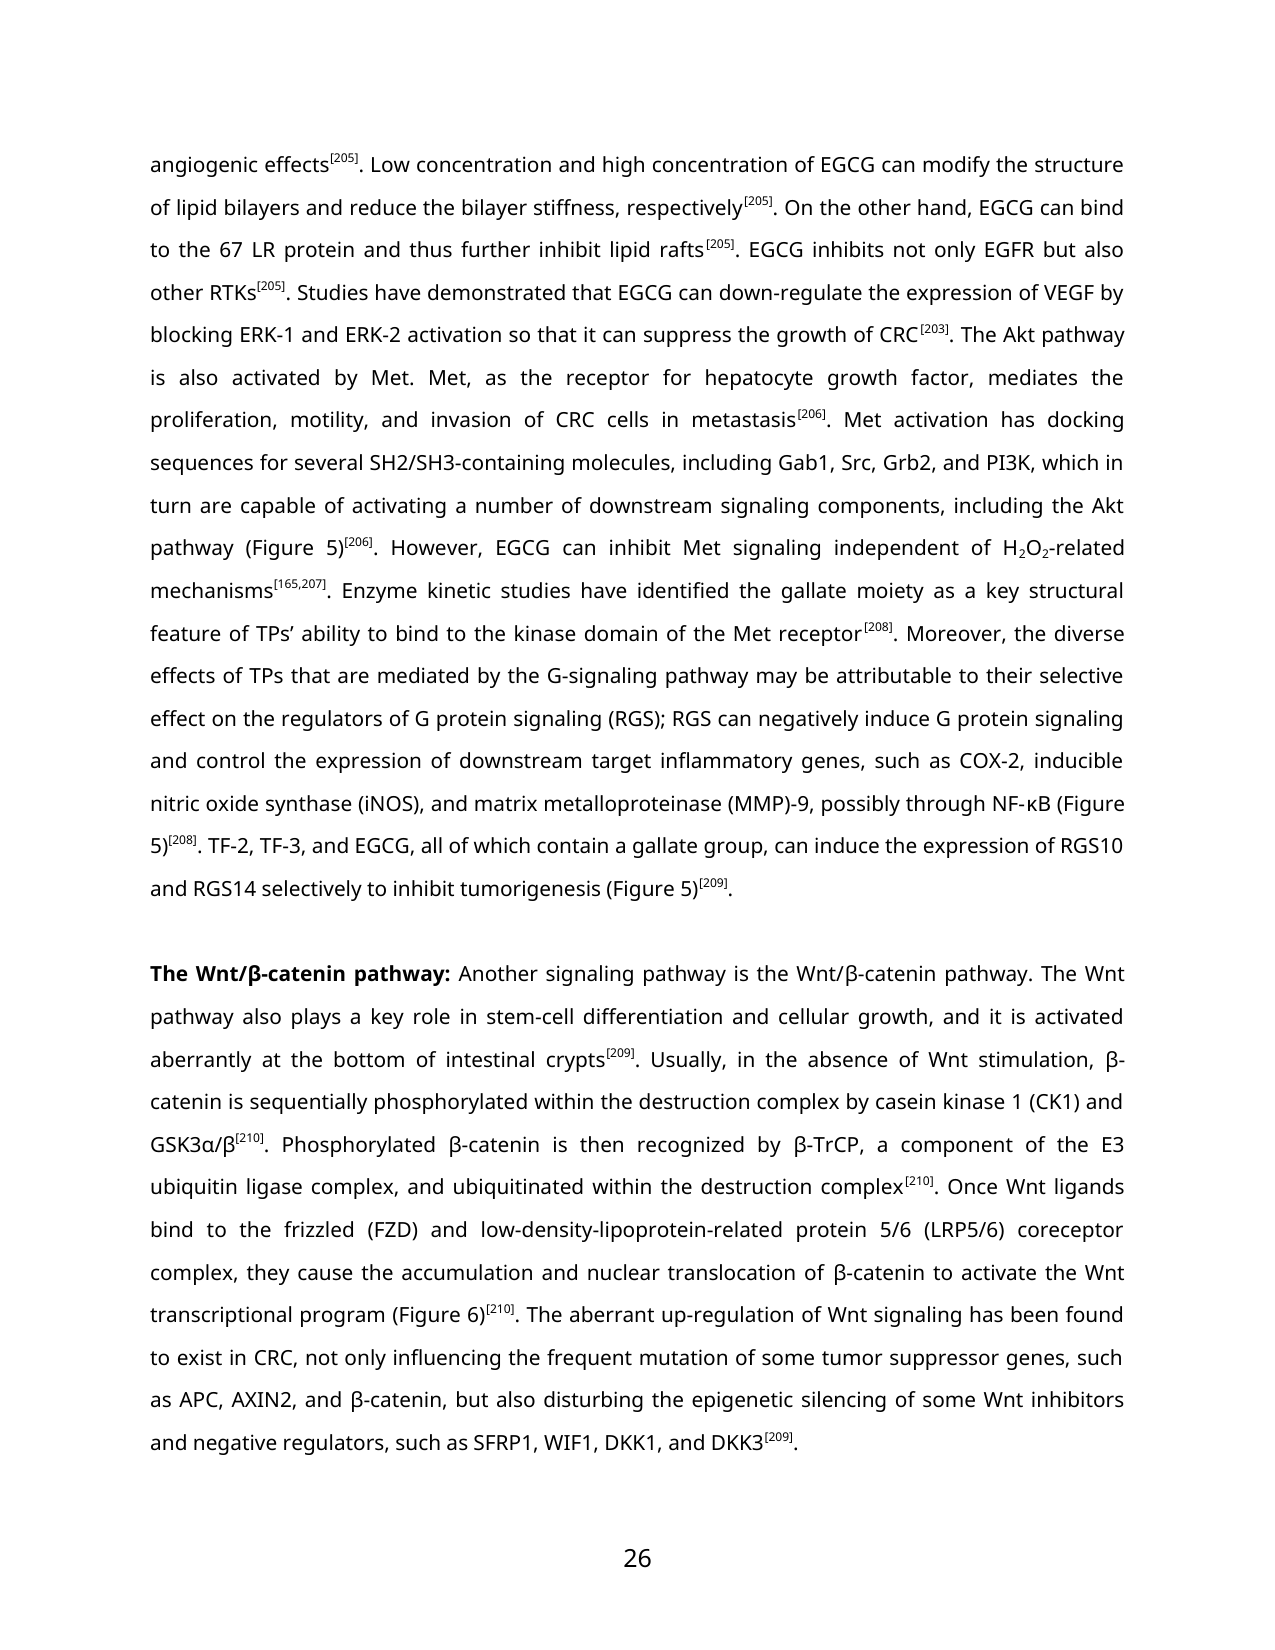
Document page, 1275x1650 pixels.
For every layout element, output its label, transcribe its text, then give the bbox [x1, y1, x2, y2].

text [150, 150, 1125, 903]
text The Wnt/β-catenin pathway: Another signaling pathway is the Wnt/β-catenin pathway. The Wnt pathway also plays a key role in stem-cell differentiation and cellular growth, and it is activated aberrantly at the bottom of intestinal crypts[209]. Usually, in the absence of Wnt stimulation, β-catenin is sequentially phosphorylated within the destruction complex by casein kinase 1 (CK1) and GSK3α/β[210]. Phosphorylated β-catenin is then recognized by β-TrCP, a component of the E3 ubiquitin ligase complex, and ubiquitinated within the destruction complex[210]. Once Wnt ligands bind to the frizzled (FZD) and low-density-lipoprotein-related protein 5/6 (LRP5/6) coreceptor complex, they cause the accumulation and nuclear translocation of β-catenin to activate the Wnt transcriptional program (Figure 6)[210]. The aberrant up-regulation of Wnt signaling has been found to exist in CRC, not only influencing the frequent mutation of some tumor suppressor genes, such as APC, AXIN2, and β-catenin, but also disturbing the epigenetic silencing of some Wnt inhibitors and negative regulators, such as SFRP1, WIF1, DKK1, and DKK3[209]. [150, 959, 1125, 1457]
